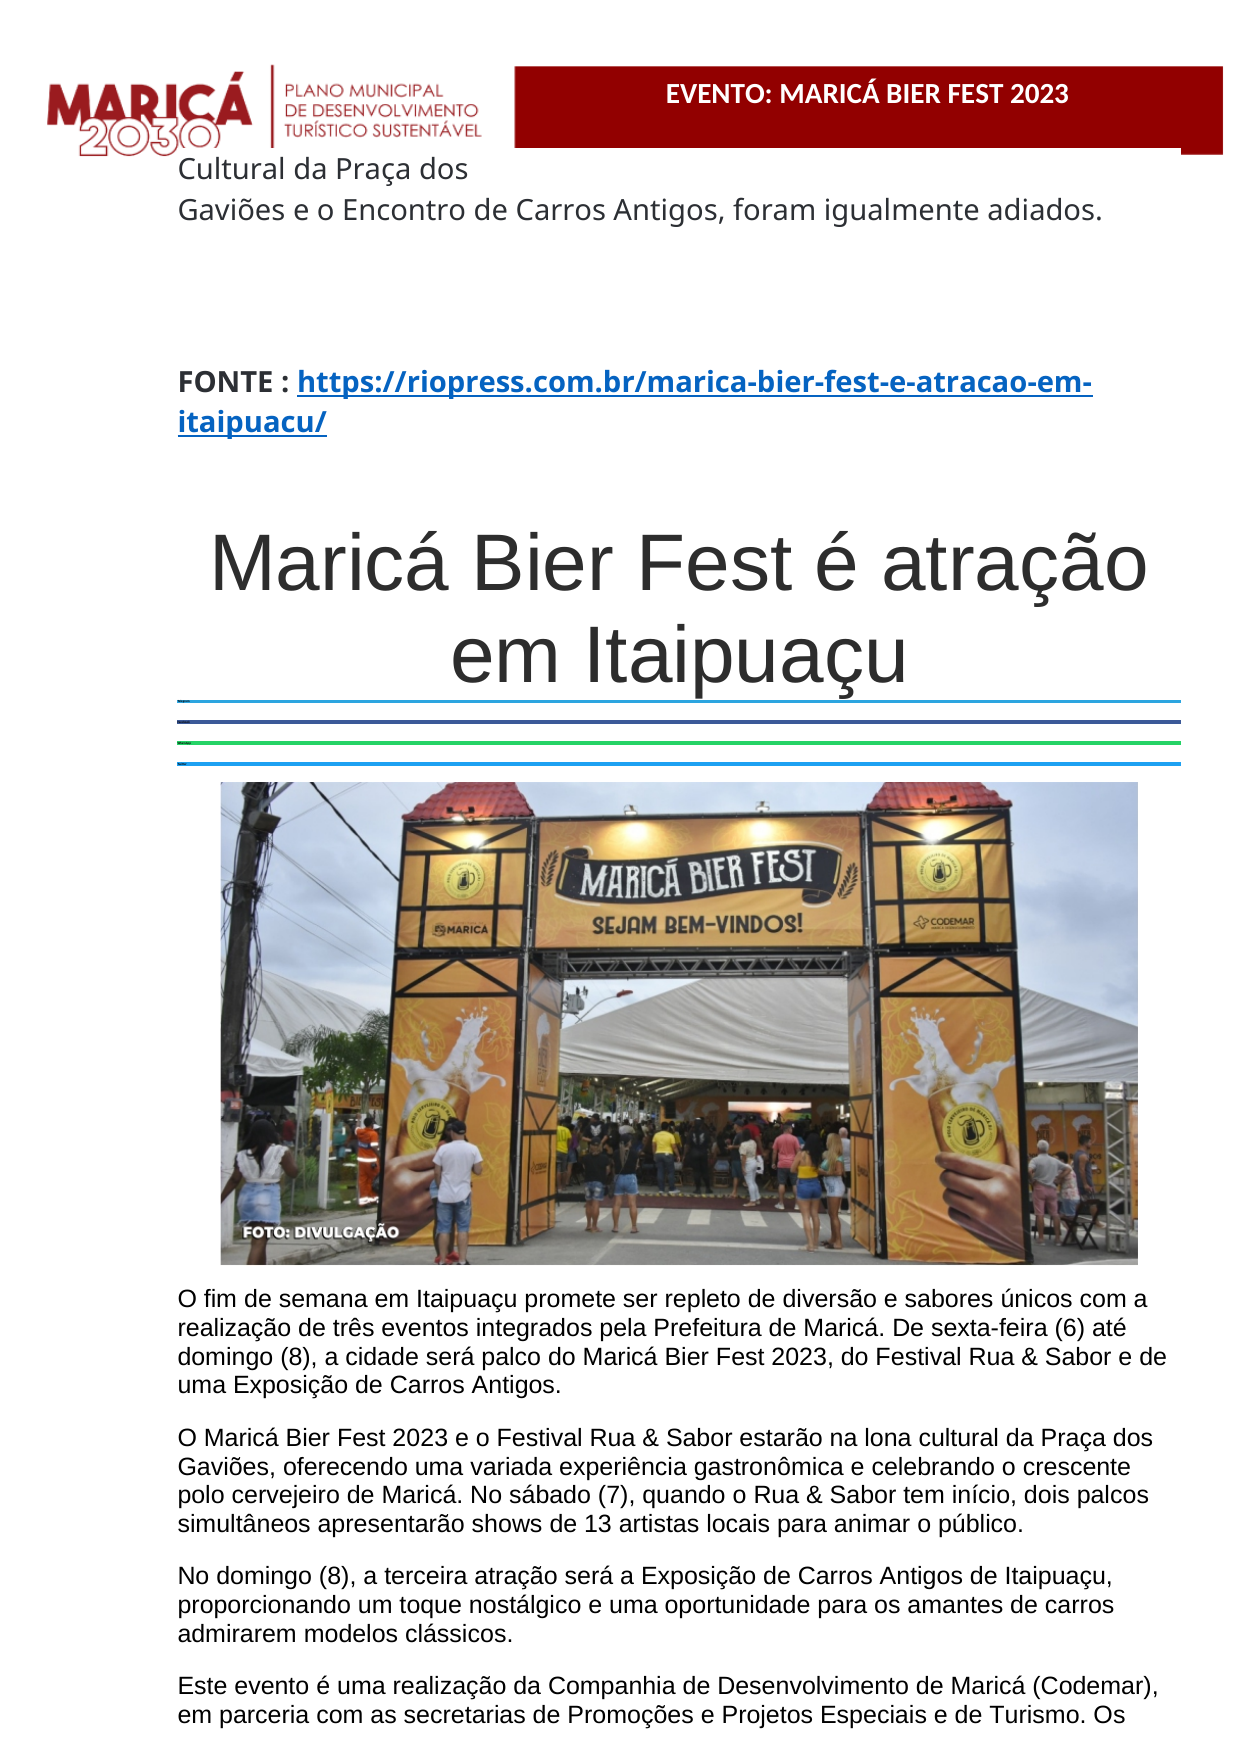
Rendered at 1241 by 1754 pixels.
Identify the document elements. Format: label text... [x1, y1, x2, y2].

picture [220, 782, 1139, 1266]
text No domingo (8), a terceira atração será a Exposição de Carros Antigos de Itaipuaçu, proporcionando um toque nostálgico e uma oportunidade para os amantes de carros admirarem modelos clássicos. [177, 1561, 1181, 1647]
text FONTE : https://riopress.com.br/marica-bier-fest-e-atracao-em-itaipuacu/ [177, 360, 1181, 441]
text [177, 148, 1181, 229]
subtitle Maricá Bier Fest é atração em Itaipuaçu [177, 515, 1181, 700]
picture [3, 8, 1241, 222]
text O Maricá Bier Fest 2023 e o Festival Rua & Sabor estarão na lona cultural da Praça dos Gaviões, oferecendo uma variada experiência gastronômica e celebrando o crescente polo cervejeiro de Maricá. No sábado (7), quando o Rua & Sabor tem início, dois palcos simultâneos apresentarão shows de 13 artistas locais para animar o público. [177, 1423, 1181, 1538]
text O fim de semana em Itaipuaçu promete ser repleto de diversão e sabores únicos com a realização de três eventos integrados pela Prefeitura de Maricá. De sexta-feira (6) até domingo (8), a cidade será palco do Maricá Bier Fest 2023, do Festival Rua & Sabor e de uma Exposição de Carros Antigos. [177, 1284, 1181, 1399]
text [177, 1671, 1181, 1728]
